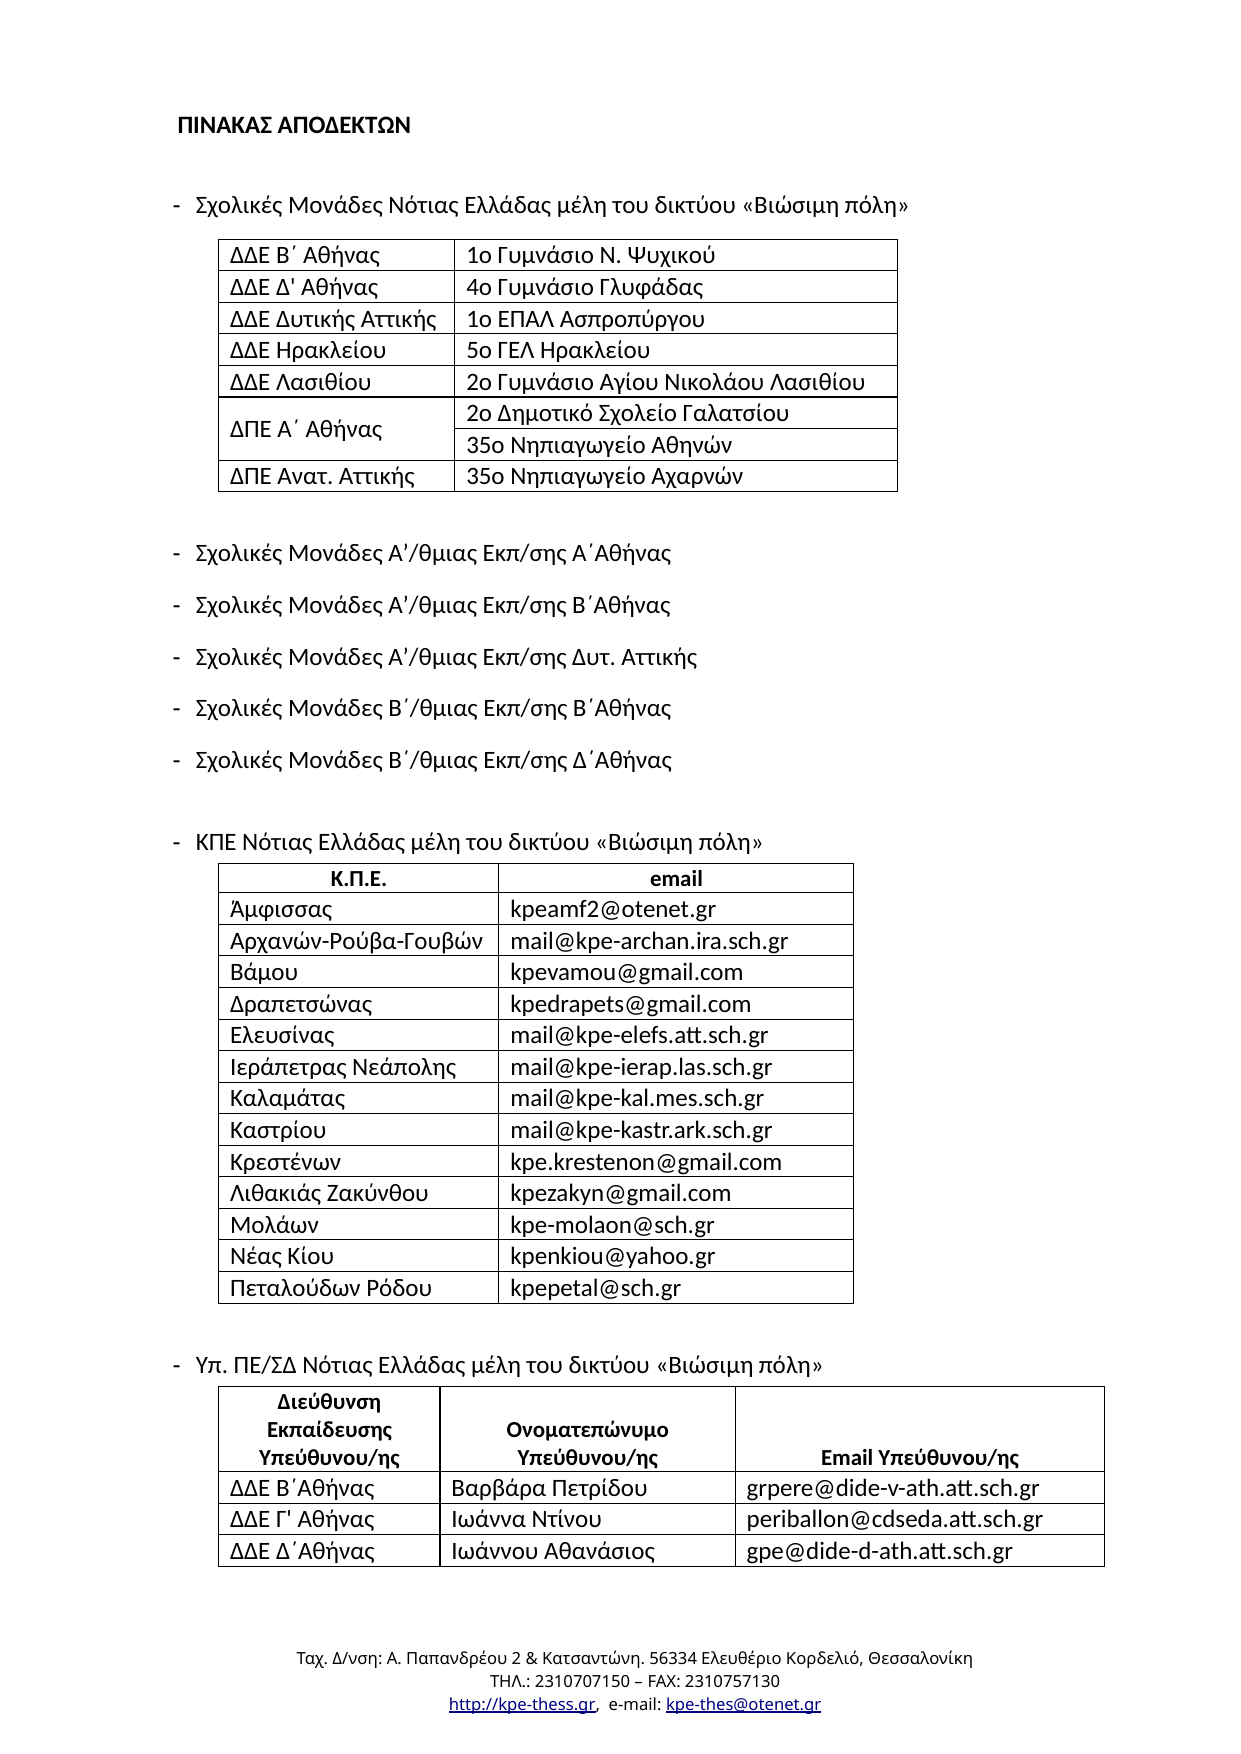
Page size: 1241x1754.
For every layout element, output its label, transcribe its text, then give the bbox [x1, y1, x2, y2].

table_cell mail@kpe-kal.mes.sch.gr [499, 1083, 853, 1113]
table_cell Νέας Κίου [219, 1240, 498, 1271]
list Σχολικές Μονάδες Β΄/θμιας Εκπ/σης Δ΄Αθήνας [172, 742, 1093, 776]
table_cell ΔΔΕ Λασιθίου [219, 366, 454, 396]
table_cell Ιεράπετρας Νεάπολης [219, 1051, 498, 1082]
table_cell kpepetal@sch.gr [499, 1272, 853, 1302]
table_cell ΔΔΕ Γ' Αθήνας [219, 1504, 439, 1534]
table_cell Ιωάννα Ντίνου [441, 1504, 735, 1534]
table_cell gpe@dide-d-ath.att.sch.gr [736, 1535, 1104, 1566]
table_cell 1ο ΕΠΑΛ Ασπροπύργου [455, 303, 897, 333]
table_cell Βάμου [219, 956, 498, 987]
table_cell kpe.krestenon@gmail.com [499, 1146, 853, 1176]
table_cell Καστρίου [219, 1114, 498, 1145]
table_cell kpeamf2@otenet.gr [499, 893, 853, 924]
table_header Email Υπεύθυνου/ης [736, 1387, 1104, 1471]
table_cell grpere@dide-v-ath.att.sch.gr [736, 1472, 1104, 1502]
table_header Διεύθυνση Εκπαίδευσης Υπεύθυνου/ης [219, 1387, 439, 1471]
text ΠΙΝΑΚΑΣ ΑΠΟΔΕΚΤΩΝ [177, 109, 1093, 139]
table_cell 35ο Νηπιαγωγείο Αχαρνών [455, 461, 897, 491]
table_cell ΔΔΕ Δ' Αθήνας [219, 271, 454, 302]
table_cell Πεταλούδων Ρόδου [219, 1272, 498, 1302]
list Σχολικές Μονάδες Β΄/θμιας Εκπ/σης Β΄Αθήνας [172, 690, 1093, 724]
list Σχολικές Μονάδες Νότιας Ελλάδας μέλη του δικτύου «Βιώσιμη πόλη» [172, 187, 1093, 221]
table_cell 2ο Γυμνάσιο Αγίου Νικολάου Λασιθίου [455, 366, 897, 396]
list Σχολικές Μονάδες Α’/θμιας Εκπ/σης Δυτ. Αττικής [172, 638, 1093, 672]
table_cell 35ο Νηπιαγωγείο Αθηνών [455, 429, 897, 459]
table_cell Ιωάννου Αθανάσιος [441, 1535, 735, 1566]
table_cell Μολάων [219, 1209, 498, 1239]
table_cell kpe-molaon@sch.gr [499, 1209, 853, 1239]
table_cell Δραπετσώνας [219, 988, 498, 1018]
table_cell mail@kpe-archan.ira.sch.gr [499, 925, 853, 955]
list Υπ. ΠΕ/ΣΔ Νότιας Ελλάδας μέλη του δικτύου «Βιώσιμη πόλη» [172, 1347, 1093, 1381]
table_cell ΔΔΕ Β΄Αθήνας [219, 1472, 439, 1502]
table_cell Λιθακιάς Ζακύνθου [219, 1177, 498, 1208]
table_cell ΔΠΕ Ανατ. Αττικής [219, 461, 454, 491]
table_cell ΔΔΕ Ηρακλείου [219, 334, 454, 365]
table_cell Αρχανών-Ρούβα-Γουβών [219, 925, 498, 955]
table_cell mail@kpe-ierap.las.sch.gr [499, 1051, 853, 1082]
table_cell 4o Γυμνάσιο Γλυφάδας [455, 271, 897, 302]
table_cell mail@kpe-elefs.att.sch.gr [499, 1020, 853, 1050]
table_cell mail@kpe-kastr.ark.sch.gr [499, 1114, 853, 1145]
table_header Ονοματεπώνυμο Υπεύθυνου/ης [441, 1387, 735, 1471]
table_cell Βαρβάρα Πετρίδου [441, 1472, 735, 1502]
table_cell kpedrapets@gmail.com [499, 988, 853, 1018]
table_cell ΔΔΕ Δυτικής Αττικής [219, 303, 454, 333]
table_header email [499, 864, 853, 892]
table_cell ΔΔΕ Δ΄Αθήνας [219, 1535, 439, 1566]
table_cell Κρεστένων [219, 1146, 498, 1176]
table_cell periballon@cdseda.att.sch.gr [736, 1504, 1104, 1534]
list Σχολικές Μονάδες Α’/θμιας Εκπ/σης Β΄Αθήνας [172, 587, 1093, 621]
table_header 1ο Γυμνάσιο Ν. Ψυχικού [455, 240, 897, 270]
table_cell kpevamou@gmail.com [499, 956, 853, 987]
table_cell ΔΠΕ Α΄ Αθήνας [219, 398, 454, 459]
table_cell 2o Δημοτικό Σχολείο Γαλατσίου [455, 398, 897, 428]
table_cell kpenkiou@yahoo.gr [499, 1240, 853, 1271]
table_header ΔΔΕ Β΄ Αθήνας [219, 240, 454, 270]
table_cell Ελευσίνας [219, 1020, 498, 1050]
table_cell Άμφισσας [219, 893, 498, 924]
table_cell 5ο ΓΕΛ Ηρακλείου [455, 334, 897, 365]
list ΚΠΕ Νότιας Ελλάδας μέλη του δικτύου «Βιώσιμη πόλη» [172, 824, 1093, 858]
table_header Κ.Π.Ε. [219, 864, 498, 892]
table_cell Καλαμάτας [219, 1083, 498, 1113]
list Σχολικές Μονάδες Α’/θμιας Εκπ/σης Α΄Αθήνας [172, 535, 1093, 569]
table_cell kpezakyn@gmail.com [499, 1177, 853, 1208]
